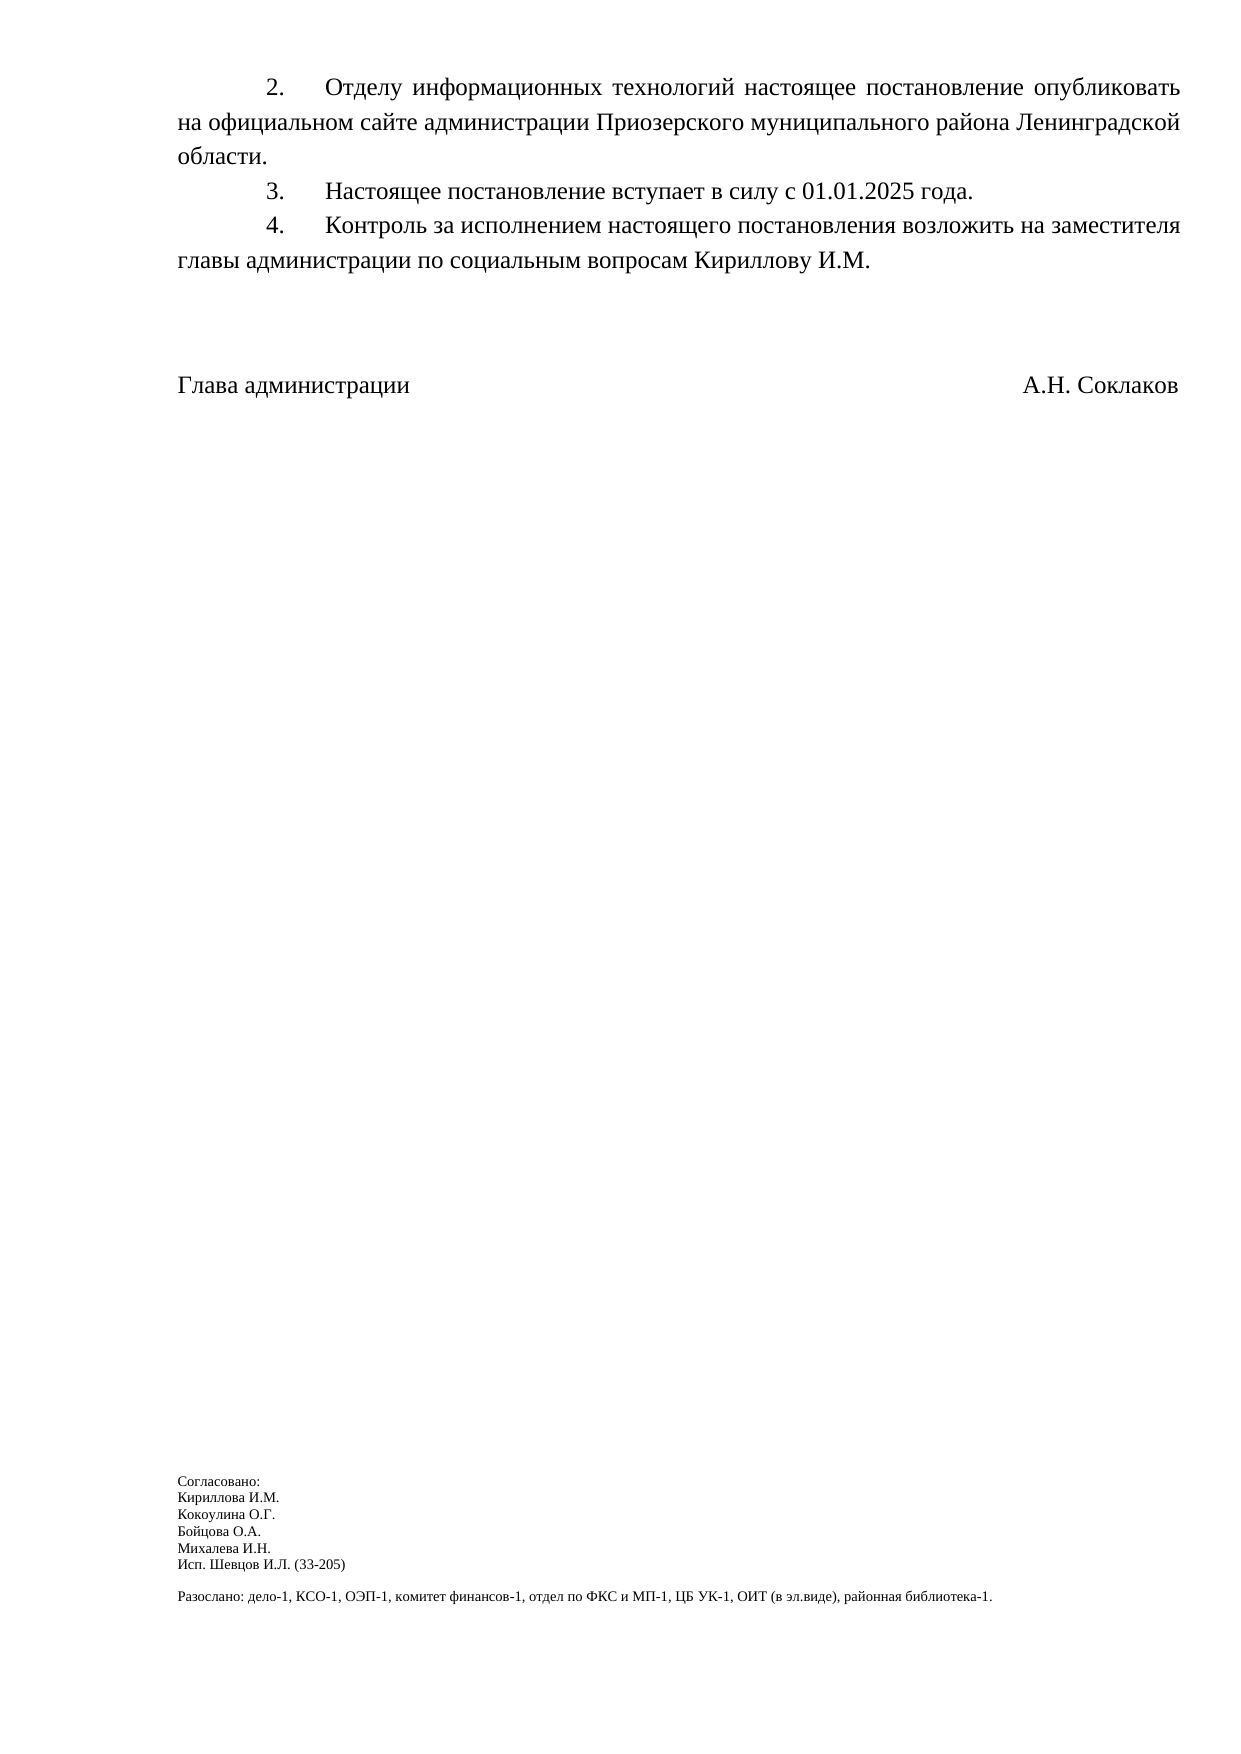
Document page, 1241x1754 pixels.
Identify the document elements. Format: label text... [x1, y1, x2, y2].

text 4. Контроль за исполнением настоящего постановления возложить на заместителя главы администрации по социальным вопросам Кириллову И.М. [177, 210, 1181, 273]
text Согласовано: [177, 1472, 1181, 1489]
text Кириллова И.М. [177, 1489, 1181, 1506]
text 2. Отделу информационных технологий настоящее постановление опубликовать на официальном сайте администрации Приозерского муниципального района Ленинградской области. [177, 72, 1181, 170]
text 3. Настоящее постановление вступает в силу с 01.01.2025 года. [177, 176, 1181, 204]
text Бойцова О.А. [177, 1523, 1181, 1539]
text Исп. Шевцов И.Л. (33-205) [177, 1556, 1181, 1573]
text Глава администрации А.Н. Соклаков [177, 370, 1181, 399]
text Разослано: дело-1, КСО-1, ОЭП-1, комитет финансов-1, отдел по ФКС и МП-1, ЦБ УК-1, ОИТ (в эл.виде), районная библиотека-1. [177, 1587, 1181, 1604]
text Михалева И.Н. [177, 1539, 1181, 1556]
text Кокоулина О.Г. [177, 1506, 1181, 1523]
